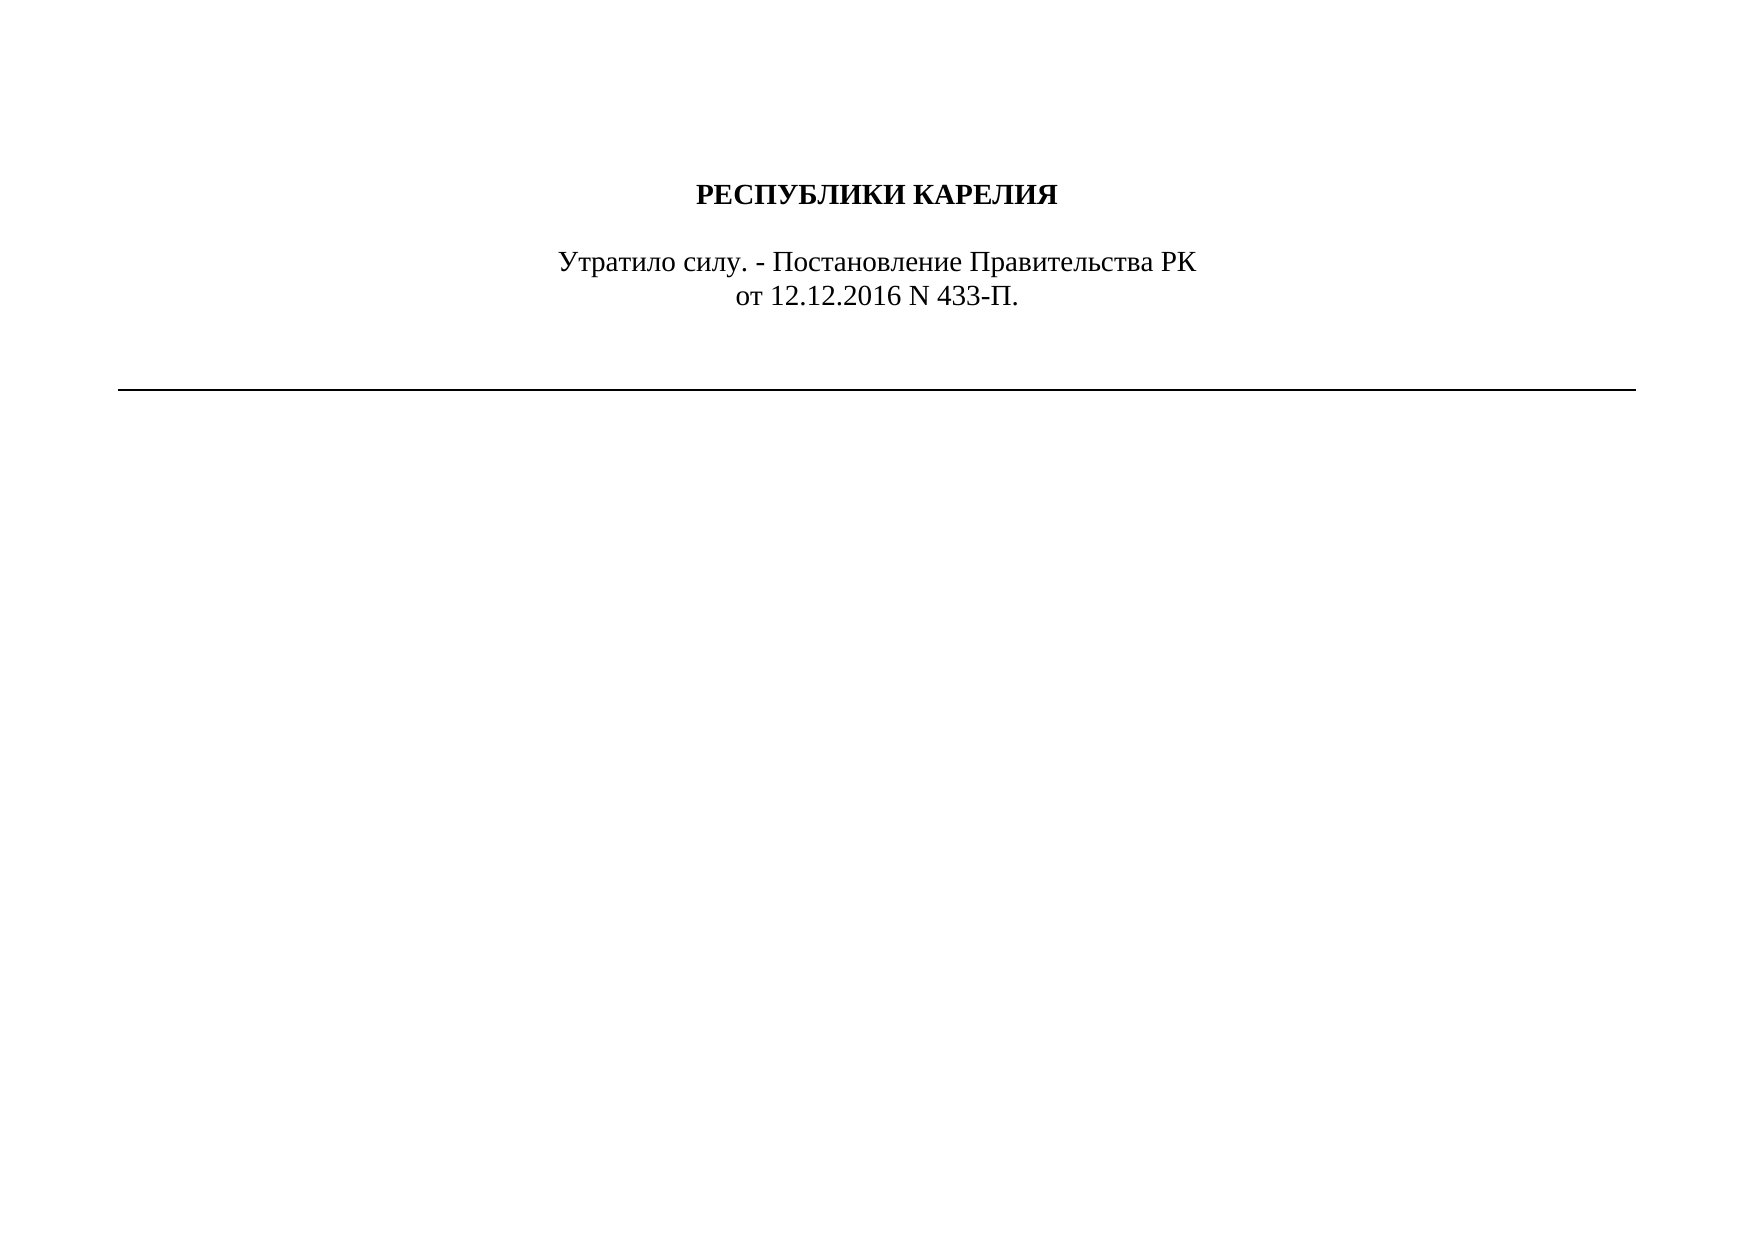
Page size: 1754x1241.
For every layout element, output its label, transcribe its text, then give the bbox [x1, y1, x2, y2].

text Утратило силу. - Постановление Правительства РК [118, 244, 1636, 278]
text от 12.12.2016 N 433-П. [118, 278, 1636, 311]
title РЕСПУБЛИКИ КАРЕЛИЯ [118, 177, 1636, 211]
